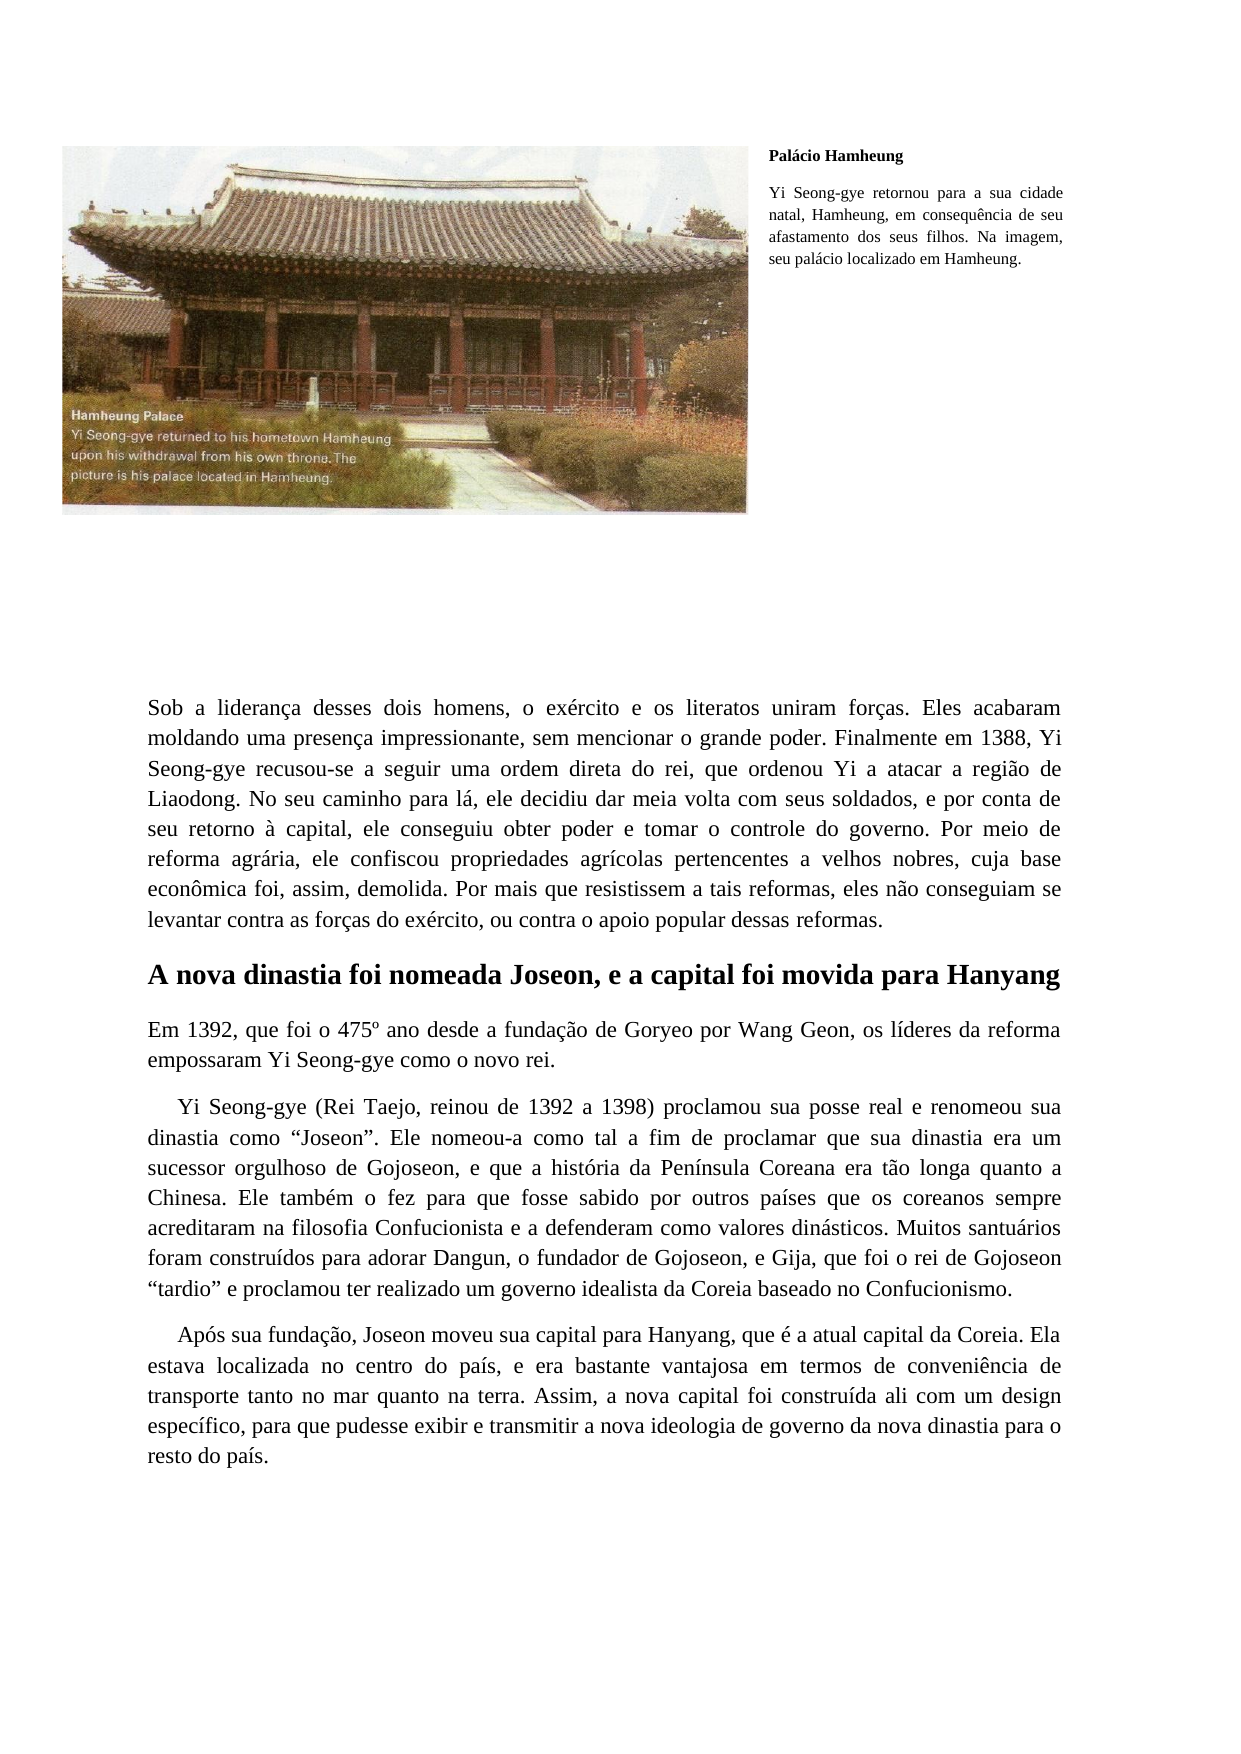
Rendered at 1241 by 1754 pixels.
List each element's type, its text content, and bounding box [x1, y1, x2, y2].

text Sob a liderança desses dois homens, o exército e os literatos uniram forças. Eles acabaram moldando uma presença impressionante, sem mencionar o grande poder. Finalmente em 1388, Yi Seong-gye recusou-se a seguir uma ordem direta do rei, que ordenou Yi a atacar a região de Liaodong. No seu caminho para lá, ele decidiu dar meia volta com seus soldados, e por conta de seu retorno à capital, ele conseguiu obter poder e tomar o controle do governo. Por meio de reforma agrária, ele confiscou propriedades agrícolas pertencentes a velhos nobres, cuja base econômica foi, assim, demolida. Por mais que resistissem a tais reformas, eles não conseguiam se levantar contra as forças do exército, ou contra o apoio popular dessas reformas. [147, 694, 1063, 932]
picture [62, 146, 749, 515]
text Em 1392, que foi o 475º ano desde a fundação de Goryeo por Wang Geon, os líderes da reforma empossaram Yi Seong-gye como o novo rei. [147, 1016, 1063, 1073]
text A nova dinastia foi nomeada Joseon, e a capital foi movida para Hanyang [147, 957, 1062, 990]
text Palácio Hamheung [768, 146, 1211, 165]
text Após sua fundação, Joseon moveu sua capital para Hanyang, que é a atual capital da Coreia. Ela estava localizada no centro do país, e era bastante vantajosa em termos de conveniência de transporte tanto no mar quanto na terra. Assim, a nova capital foi construída ali com um design específico, para que pudesse exibir e transmitir a nova ideologia de governo da nova dinastia para o resto do país. [147, 1321, 1063, 1469]
text Yi Seong-gye (Rei Taejo, reinou de 1392 a 1398) proclamou sua posse real e renomeou sua dinastia como “Joseon”. Ele nomeou-a como tal a fim de proclamar que sua dinastia era um sucessor orgulhoso de Gojoseon, e que a história da Península Coreana era tão longa quanto a Chinesa. Ele também o fez para que fosse sabido por outros países que os coreanos sempre acreditaram na filosofia Confucionista e a defenderam como valores dinásticos. Muitos santuários foram construídos para adorar Dangun, o fundador de Gojoseon, e Gija, que foi o rei de Gojoseon “tardio” e proclamou ter realizado um governo idealista da Coreia baseado no Confucionismo. [147, 1093, 1063, 1301]
text Yi Seong-gye retornou para a sua cidade natal, Hamheung, em consequência de seu afastamento dos seus filhos. Na imagem, seu palácio localizado em Hamheung. [768, 183, 1063, 268]
